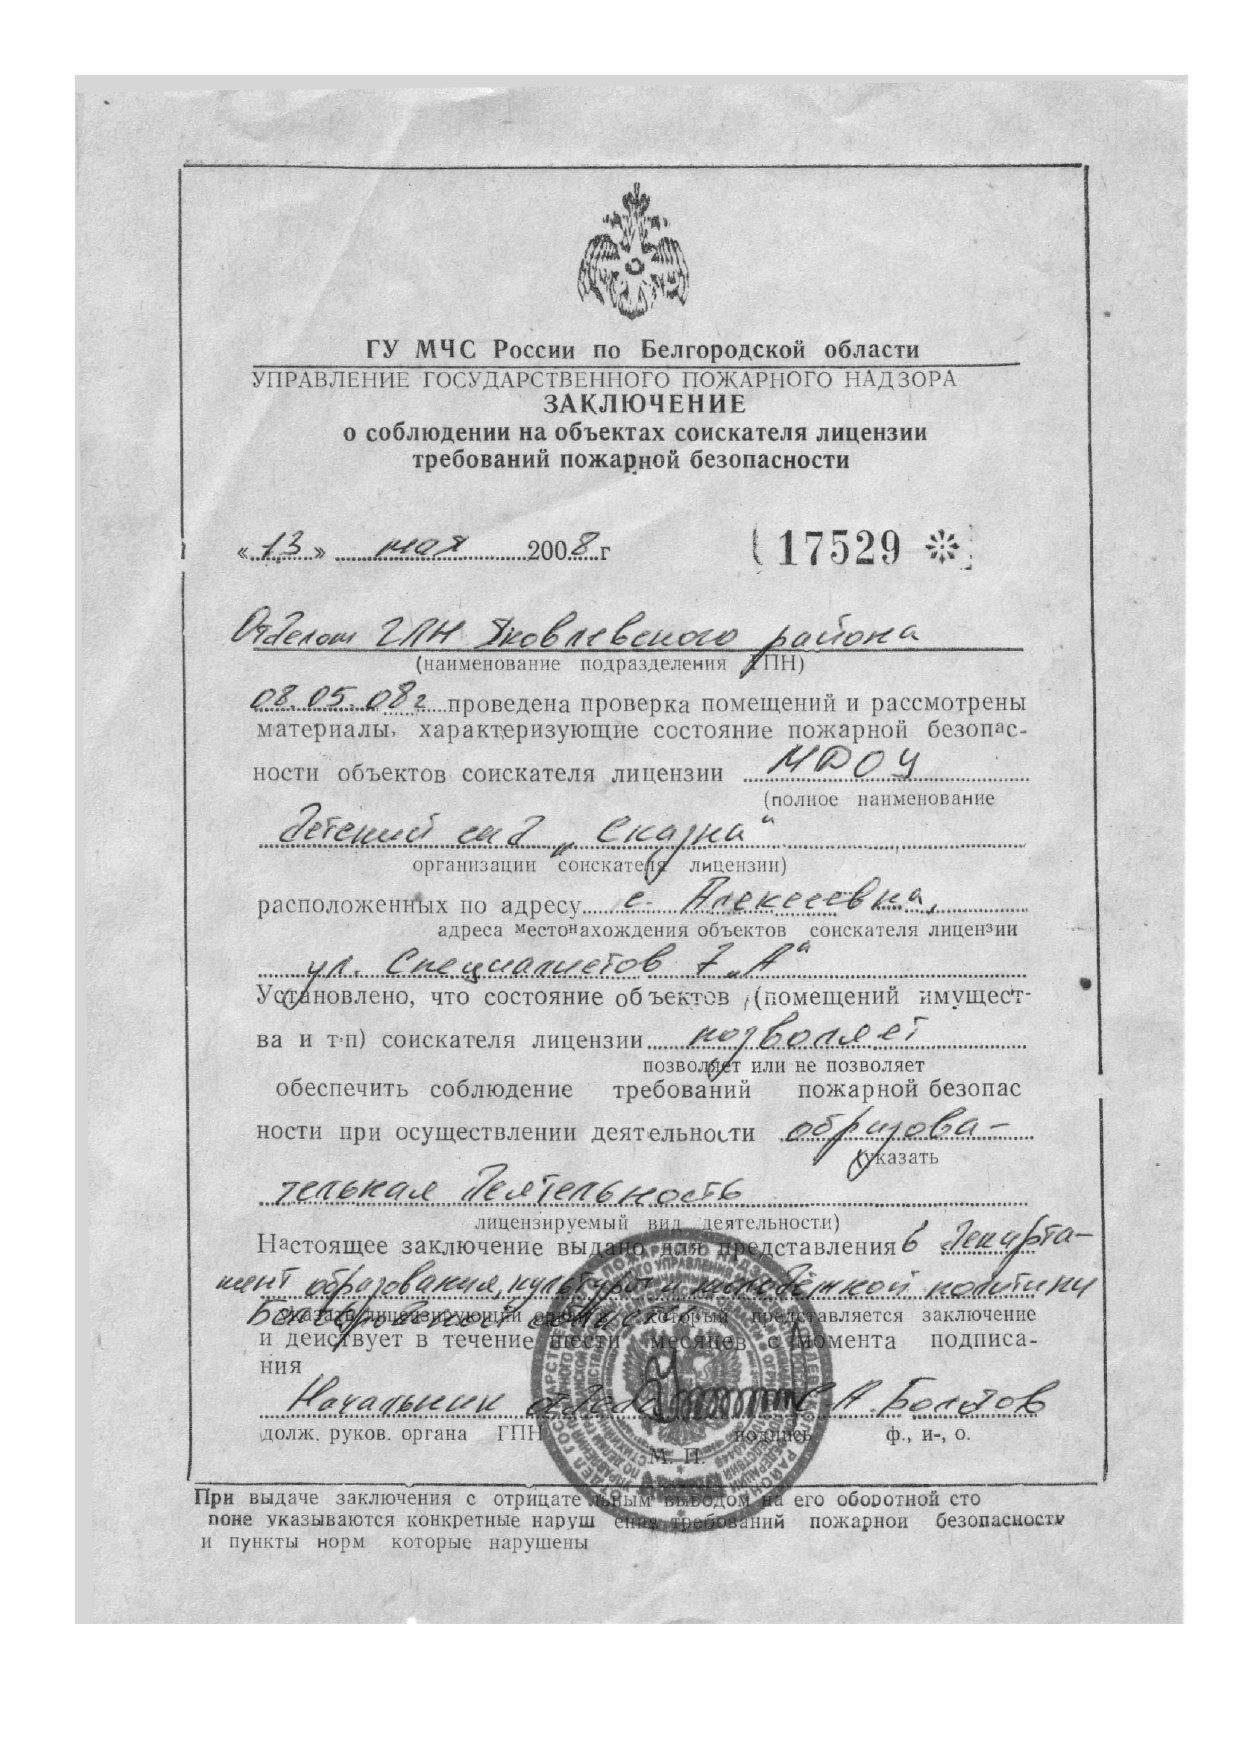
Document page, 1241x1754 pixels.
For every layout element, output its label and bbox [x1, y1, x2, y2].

picture [75, 75, 1189, 1624]
